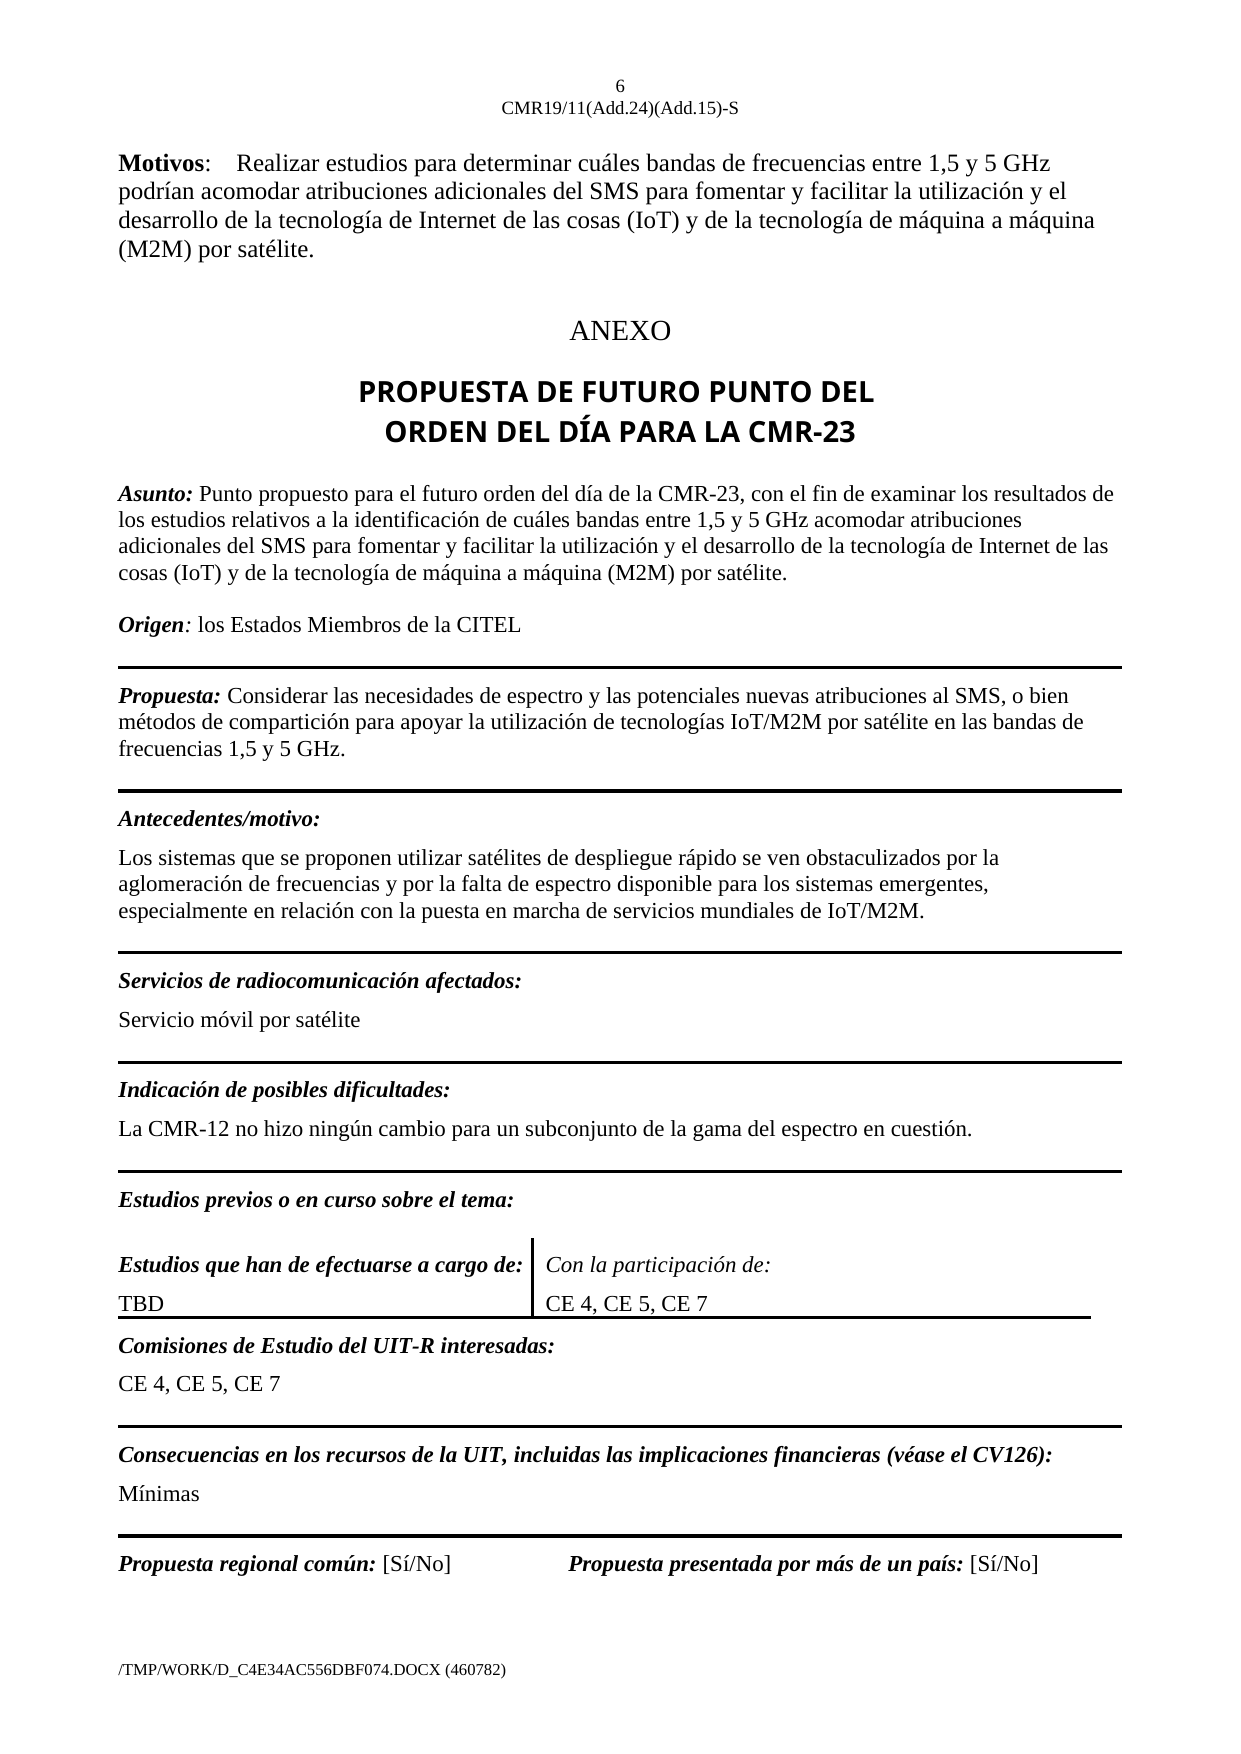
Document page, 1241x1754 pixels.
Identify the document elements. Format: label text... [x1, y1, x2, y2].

text Motivos: Realizar estudios para determinar cuáles bandas de frecuencias entre 1,5 y 5 GHz podrían acomodar atribuciones adicionales del SMS para fomentar y facilitar la utilización y el desarrollo de la tecnología de Internet de las cosas (IoT) y de la tecnología de máquina a máquina (M2M) por satélite. [118, 148, 1122, 263]
table_header Con la participación de: CE 4, CE 5, CE 7 [534, 1238, 1091, 1316]
text Mínimas [118, 1480, 1122, 1506]
table_header Estudios que han de efectuarse a cargo de: TBD [118, 1238, 531, 1316]
text Estudios previos o en curso sobre el tema: [118, 1186, 1122, 1212]
text Consecuencias en los recursos de la UIT, incluidas las implicaciones financieras (véase el CV126): [118, 1441, 1122, 1467]
text ANEXO [118, 313, 1122, 346]
text Servicio móvil por satélite [118, 1006, 1122, 1032]
text Servicios de radiocomunicación afectados: [118, 967, 1122, 993]
text Propuesta: Considerar las necesidades de espectro y las potenciales nuevas atribuciones al SMS, o bien métodos de compartición para apoyar la utilización de tecnologías IoT/M2M por satélite en las bandas de frecuencias 1,5 y 5 GHz. [118, 682, 1122, 761]
text Los sistemas que se proponen utilizar satélites de despliegue rápido se ven obstaculizados por la aglomeración de frecuencias y por la falta de espectro disponible para los sistemas emergentes, especialmente en relación con la puesta en marcha de servicios mundiales de IoT/M2M. [118, 844, 1122, 923]
title PROPUESTA DE FUTURO PUNTO DEL ORDEN DEL DÍA PARA LA CMR-23 [118, 371, 1122, 451]
text Propuesta regional común: [Sí/No] Propuesta presentada por más de un país: [Sí/No] [118, 1550, 1122, 1577]
text CE 4, CE 5, CE 7 [118, 1371, 1122, 1397]
text Asunto: Punto propuesto para el futuro orden del día de la CMR-23, con el fin de examinar los resultados de los estudios relativos a la identificación de cuáles bandas entre 1,5 y 5 GHz acomodar atribuciones adicionales del SMS para fomentar y facilitar la utilización y el desarrollo de la tecnología de Internet de las cosas (IoT) y de la tecnología de máquina a máquina (M2M) por satélite. [118, 480, 1122, 585]
text Antecedentes/motivo: [118, 805, 1122, 831]
text Origen: los Estados Miembros de la CITEL [118, 612, 1122, 638]
text La CMR-12 no hizo ningún cambio para un subconjunto de la gama del espectro en cuestión. [118, 1115, 1122, 1142]
text Indicación de posibles dificultades: [118, 1076, 1122, 1103]
text Comisiones de Estudio del UIT-R interesadas: [118, 1332, 1122, 1358]
